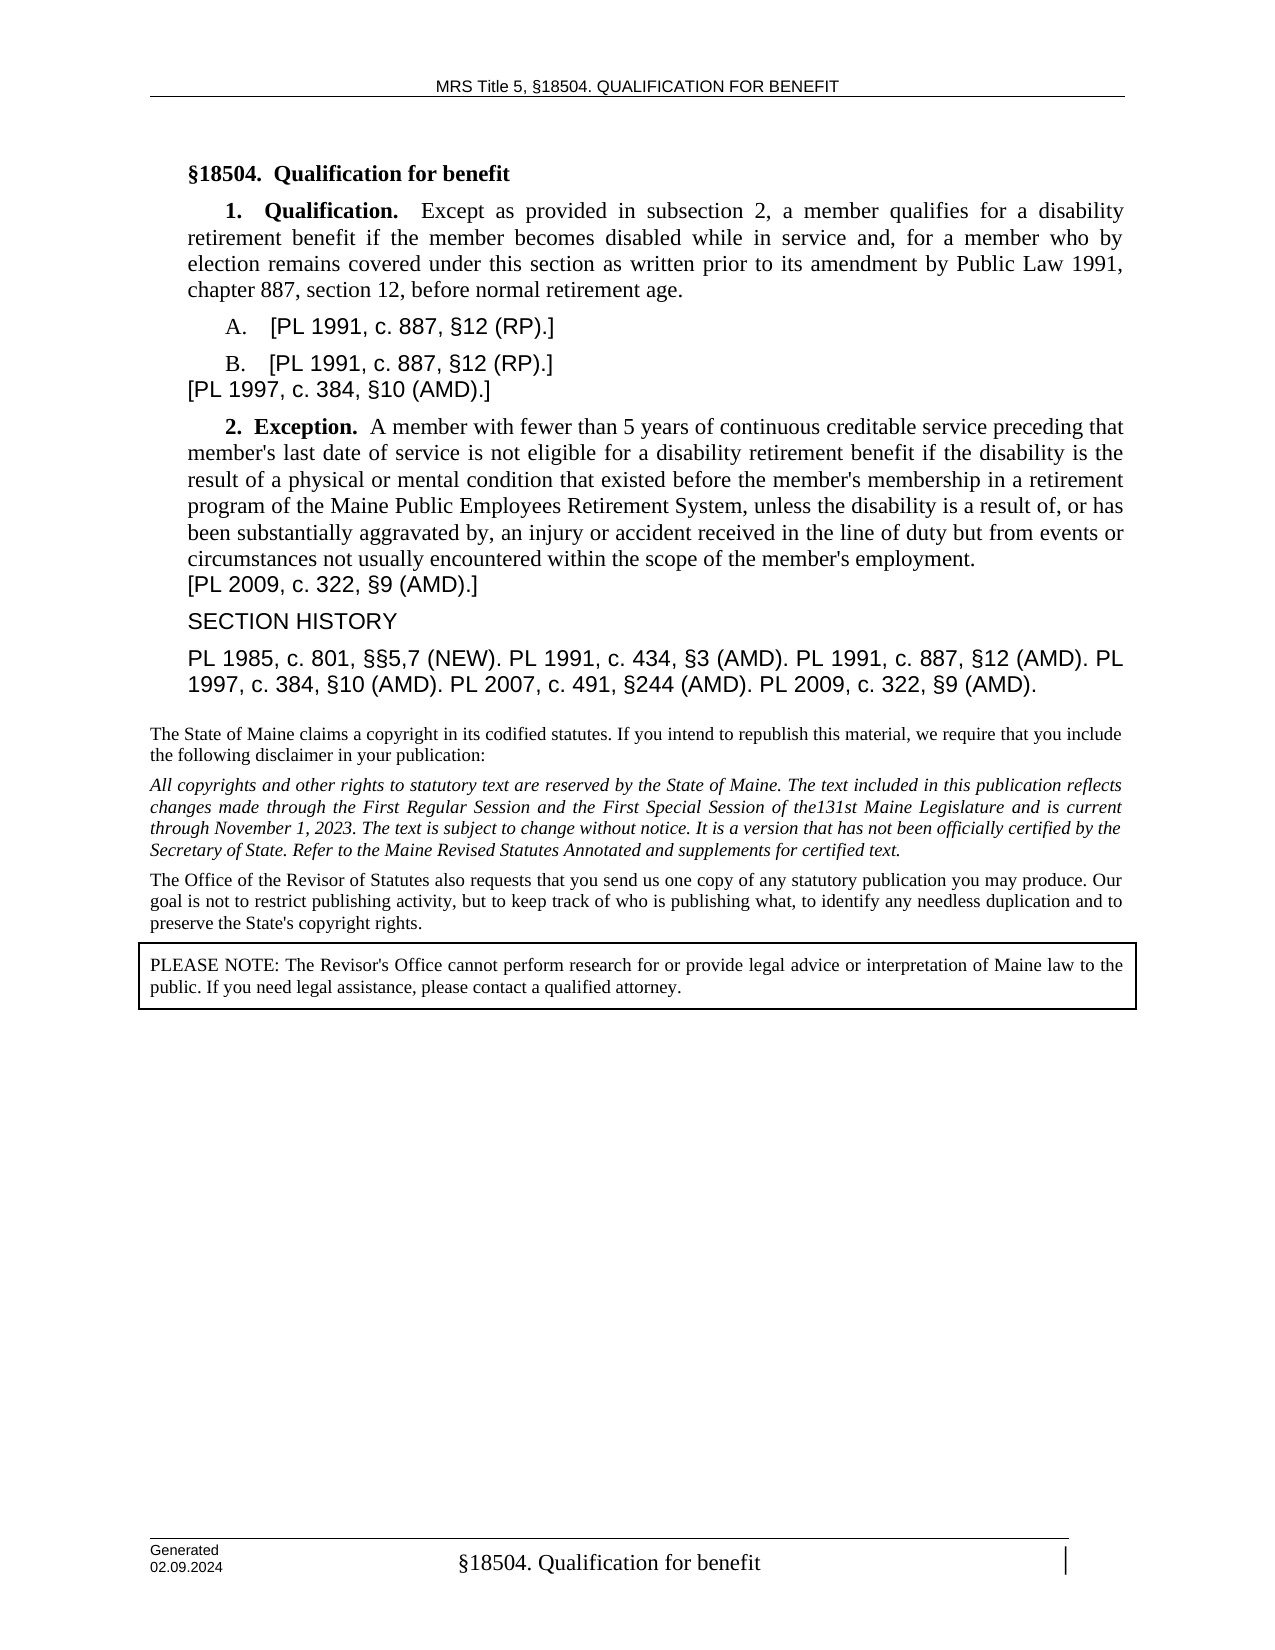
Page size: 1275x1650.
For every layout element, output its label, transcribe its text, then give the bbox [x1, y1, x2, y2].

text The State of Maine claims a copyright in its codified statutes. If you intend to republish this material, we require that you include the following disclaimer in your publication: [150, 722, 1125, 766]
text [PL 2009, c. 322, §9 (AMD).] [187, 571, 1125, 598]
text B. [PL 1991, c. 887, §12 (RP).] [225, 350, 1125, 376]
text The Office of the Revisor of Statutes also requests that you send us one copy of any statutory publication you may produce. Our goal is not to restrict publishing activity, but to keep track of who is publishing what, to identify any needless duplication and to preserve the State's copyright rights. [150, 868, 1125, 933]
text PLEASE NOTE: The Revisor's Office cannot perform research for or provide legal advice or interpretation of Maine law to the public. If you need legal assistance, please contact a qualified attorney. [140, 944, 1135, 1008]
text 1. Qualification. Except as provided in subsection 2, a member qualifies for a disability retirement benefit if the member becomes disabled while in service and, for a member who by election remains covered under this section as written prior to its amendment by Public Law 1991, chapter 887, section 12, before normal retirement age. [187, 197, 1125, 303]
text SECTION HISTORY [187, 608, 1125, 634]
text A. [PL 1991, c. 887, §12 (RP).] [225, 313, 1125, 339]
text All copyrights and other rights to statutory text are reserved by the State of Maine. The text included in this publication reflects changes made through the First Regular Session and the First Special Session of the131st Maine Legislature and is current through November 1, 2023 . The text is subject to change without notice. It is a version that has not been officially certified by the Secretary of State. Refer to the Maine Revised Statutes Annotated and supplements for certified text. [150, 774, 1125, 860]
text 2. Exception. A member with fewer than 5 years of continuous creditable service preceding that member's last date of service is not eligible for a disability retirement benefit if the disability is the result of a physical or mental condition that existed before the member's membership in a retirement program of the Maine Public Employees Retirement System, unless the disability is a result of, or has been substantially aggravated by, an injury or accident received in the line of duty but from events or circumstances not usually encountered within the scope of the member's employment. [187, 413, 1125, 571]
text §18504. Qualification for benefit [187, 160, 1125, 187]
text [PL 1997, c. 384, §10 (AMD).] [187, 376, 1125, 403]
text PL 1985, c. 801, §§5,7 (NEW). PL 1991, c. 434, §3 (AMD). PL 1991, c. 887, §12 (AMD). PL 1997, c. 384, §10 (AMD). PL 2007, c. 491, §244 (AMD). PL 2009, c. 322, §9 (AMD). [187, 645, 1125, 697]
